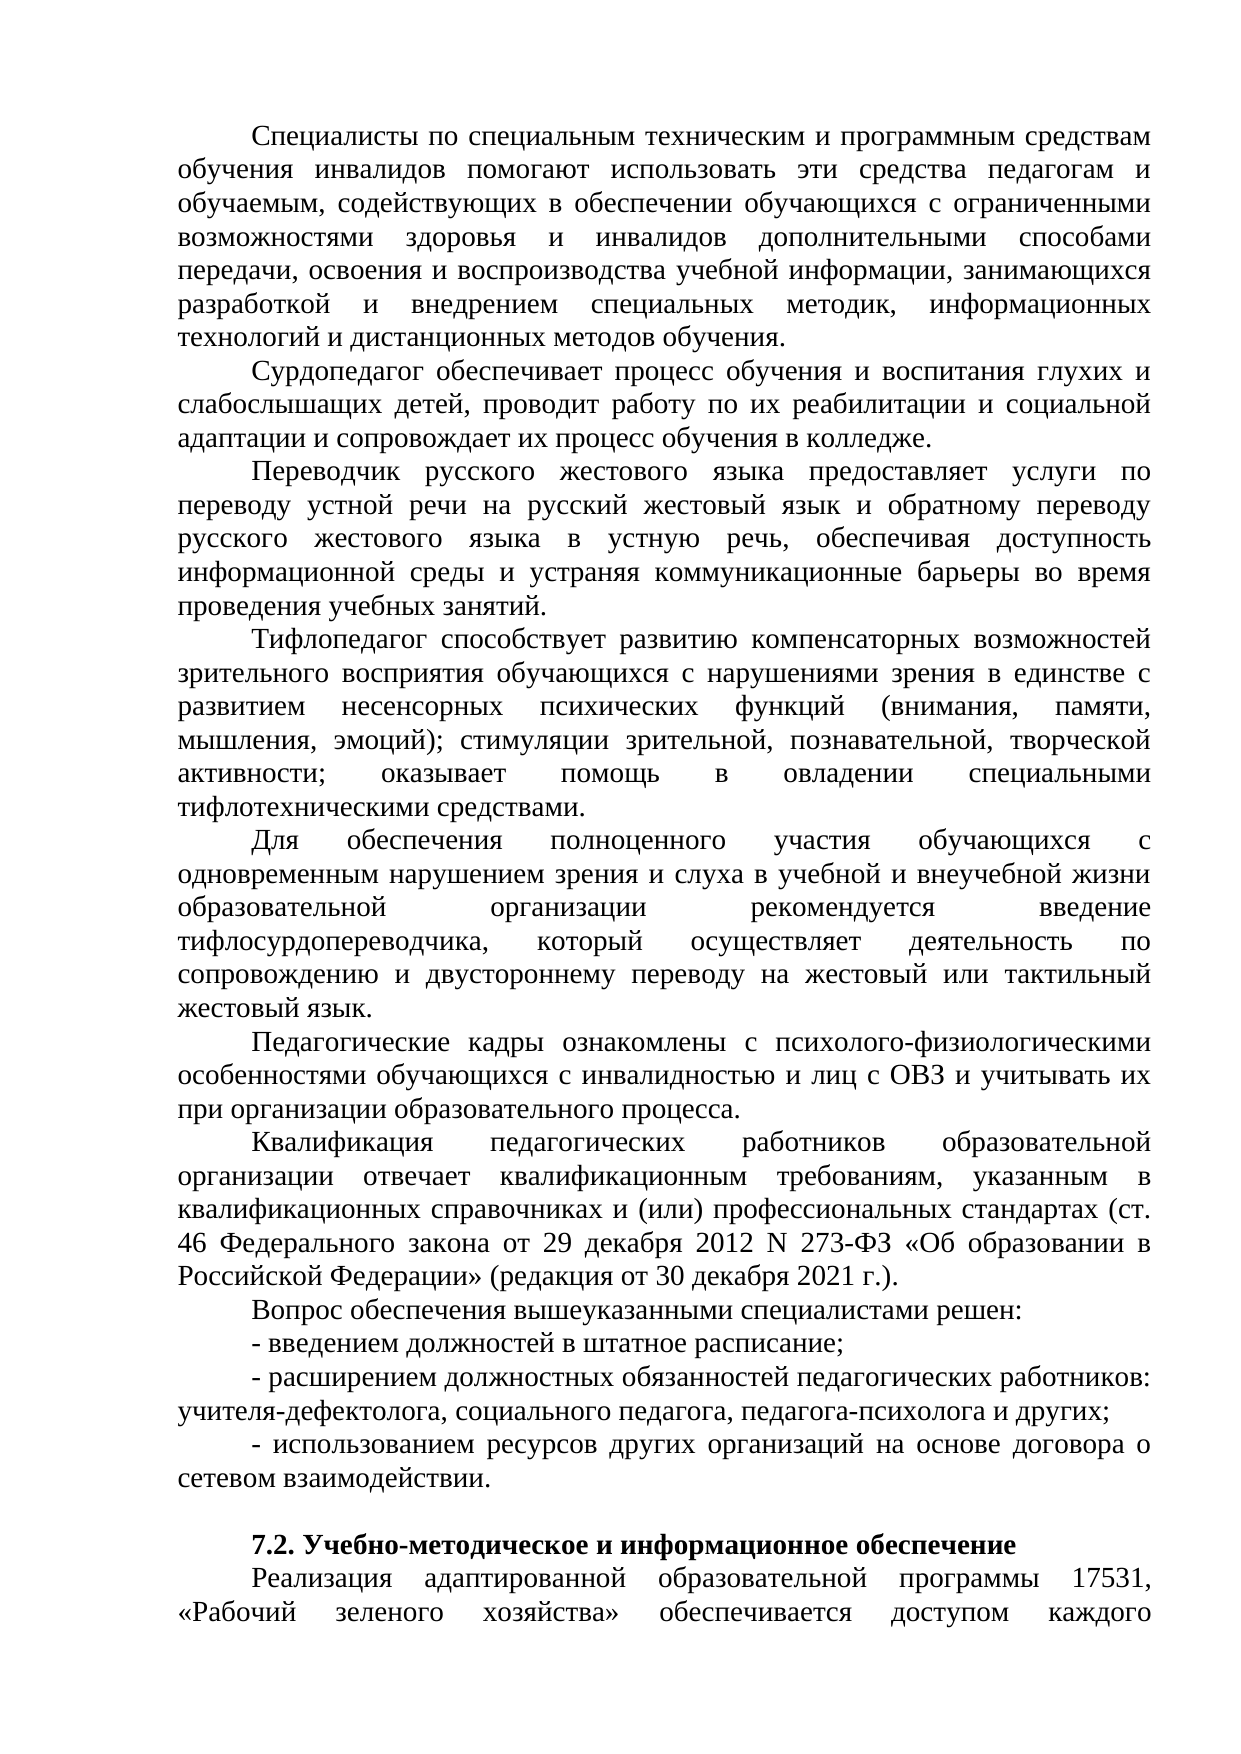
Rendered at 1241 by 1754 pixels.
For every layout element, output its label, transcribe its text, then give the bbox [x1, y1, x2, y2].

text Тифлопедагог способствует развитию компенсаторных возможностей зрительного восприятия обучающихся с нарушениями зрения в единстве с развитием несенсорных психических функций (внимания, памяти, мышления, эмоций); стимуляции зрительной, познавательной, творческой активности; оказывает помощь в овладении специальными тифлотехническими средствами. [177, 621, 1152, 822]
text - расширением должностных обязанностей педагогических работников: учителя-дефектолога, социального педагога, педагога-психолога и других; [177, 1359, 1152, 1426]
text - использованием ресурсов других организаций на основе договора о сетевом взаимодействии. [177, 1426, 1152, 1493]
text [177, 1560, 1152, 1627]
text Для обеспечения полноценного участия обучающихся с одновременным нарушением зрения и слуха в учебной и внеучебной жизни образовательной организации рекомендуется введение тифлосурдопереводчика, который осуществляет деятельность по сопровождению и двустороннему переводу на жестовый или тактильный жестовый язык. [177, 822, 1152, 1024]
text Вопрос обеспечения вышеуказанными специалистами решен: [177, 1292, 1152, 1326]
text Специалисты по специальным техническим и программным средствам обучения инвалидов помогают использовать эти средства педагогам и обучаемым, содействующих в обеспечении обучающихся с ограниченными возможностями здоровья и инвалидов дополнительными способами передачи, освоения и воспроизводства учебной информации, занимающихся разработкой и внедрением специальных методик, информационных технологий и дистанционных методов обучения. [177, 118, 1152, 353]
text Квалификация педагогических работников образовательной организации отвечает квалификационным требованиям, указанным в квалификационных справочниках и (или) профессиональных стандартах (ст. 46 Федерального закона от 29 декабря 2012 N 273-ФЗ «Об образовании в Российской Федерации» (редакция от 30 декабря 2021 г.). [177, 1124, 1152, 1292]
text Переводчик русского жестового языка предоставляет услуги по переводу устной речи на русский жестовый язык и обратному переводу русского жестового языка в устную речь, обеспечивая доступность информационной среды и устраняя коммуникационные барьеры во время проведения учебных занятий. [177, 453, 1152, 621]
text Сурдопедагог обеспечивает процесс обучения и воспитания глухих и слабослышащих детей, проводит работу по их реабилитации и социальной адаптации и сопровождает их процесс обучения в колледже. [177, 353, 1152, 453]
text Педагогические кадры ознакомлены с психолого-физиологическими особенностями обучающихся с инвалидностью и лиц с ОВЗ и учитывать их при организации образовательного процесса. [177, 1024, 1152, 1124]
subtitle 7.2. Учебно-методическое и информационное обеспечение [177, 1527, 1152, 1560]
text - введением должностей в штатное расписание; [177, 1326, 1152, 1359]
